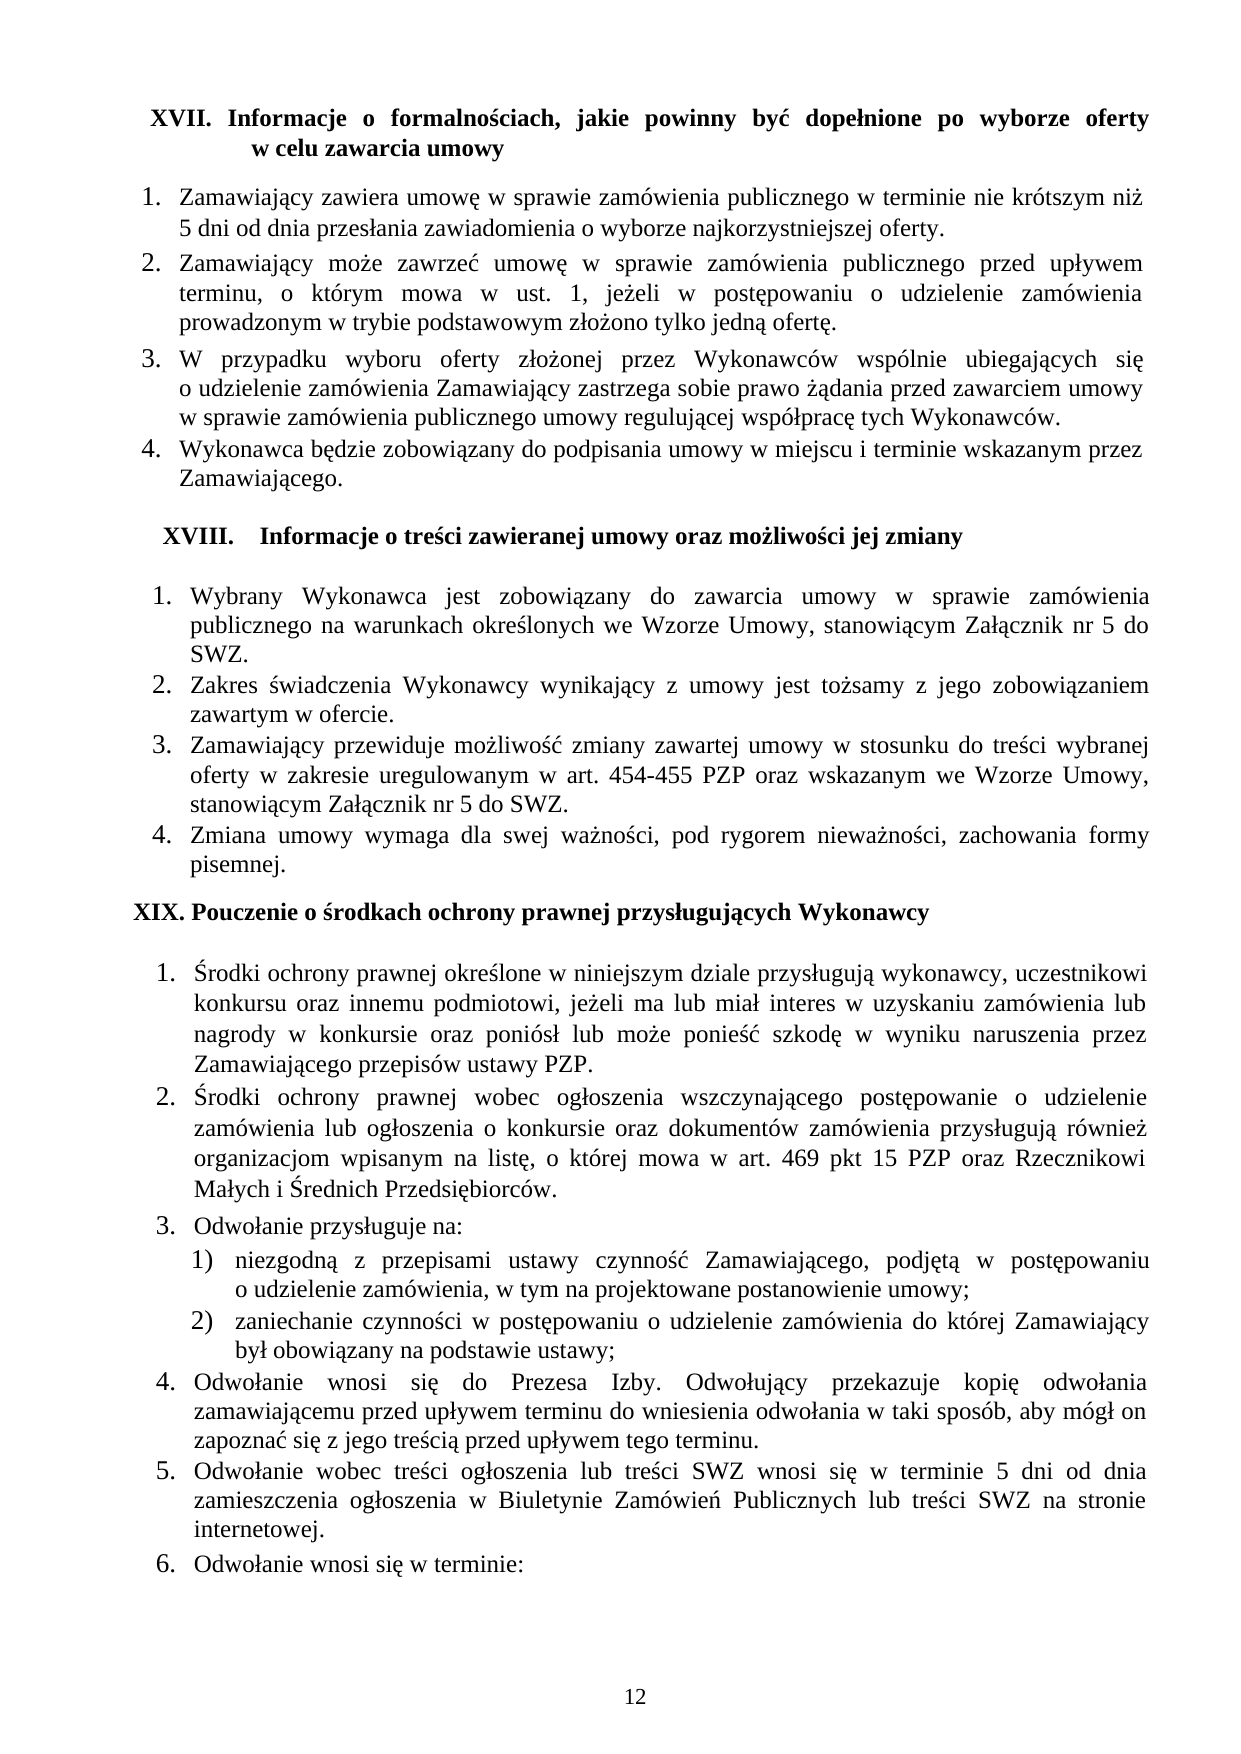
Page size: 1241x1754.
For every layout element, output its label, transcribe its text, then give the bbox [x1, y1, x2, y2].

list Zakres świadczenia Wykonawcy wynikający z umowy jest tożsamy z jego zobowiązaniem zawartym w ofercie. [152, 668, 1150, 728]
list Odwołanie przysługuje na: [156, 1209, 1148, 1240]
list Zmiana umowy wymaga dla swej ważności, pod rygorem nieważności, zachowania formy pisemnej. [152, 818, 1150, 878]
subtitle XVII. Informacje o formalnościach, jakie powinny być dopełnione po wyborze oferty w celu zawarcia umowy [150, 103, 1151, 162]
list Środki ochrony prawnej wobec ogłoszenia wszczynającego postępowanie o udzielenie zamówienia lub ogłoszenia o konkursie oraz dokumentów zamówienia przysługują również organizacjom wpisanym na listę, o której mowa w art. 469 pkt 15 PZP oraz Rzecznikowi Małych i Średnich Przedsiębiorców. [156, 1080, 1148, 1203]
list Odwołanie wnosi się do Prezesa Izby. Odwołujący przekazuje kopię odwołania zamawiającemu przed upływem terminu do wniesienia odwołania w taki sposób, aby mógł on zapoznać się z jego treścią przed upływem tego terminu. [156, 1364, 1148, 1454]
list zaniechanie czynności w postępowaniu o udzielenie zamówienia do której Zamawiający był obowiązany na podstawie ustawy; [191, 1304, 1150, 1364]
list Zamawiający przewiduje możliwość zmiany zawartej umowy w stosunku do treści wybranej oferty w zakresie uregulowanym w art. 454-455 PZP oraz wskazanym we Wzorze Umowy, stanowiącym Załącznik nr 5 do SWZ. [152, 728, 1150, 817]
list Wybrany Wykonawca jest zobowiązany do zawarcia umowy w sprawie zamówienia publicznego na warunkach określonych we Wzorze Umowy, stanowiącym Załącznik nr 5 do SWZ. [152, 579, 1150, 668]
list niezgodną z przepisami ustawy czynność Zamawiającego, podjętą w postępowaniu o udzielenie zamówienia, w tym na projektowane postanowienie umowy; [191, 1243, 1150, 1303]
list Odwołanie wobec treści ogłoszenia lub treści SWZ wnosi się w terminie 5 dni od dnia zamieszczenia ogłoszenia w Biuletynie Zamówień Publicznych lub treści SWZ na stronie internetowej. [156, 1454, 1148, 1543]
list Zamawiający może zawrzeć umowę w sprawie zamówienia publicznego przed upływem terminu, o którym mowa w ust. 1, jeżeli w postępowaniu o udzielenie zamówienia prowadzonym w trybie podstawowym złożono tylko jedną ofertę. [141, 246, 1144, 336]
list Środki ochrony prawnej określone w niniejszym dziale przysługują wykonawcy, uczestnikowi konkursu oraz innemu podmiotowi, jeżeli ma lub miał interes w uzyskaniu zamówienia lub nagrody w konkursie oraz poniósł lub może ponieść szkodę w wyniku naruszenia przez Zamawiającego przepisów ustawy PZP. [156, 956, 1148, 1078]
subtitle XVIII. Informacje o treści zawieranej umowy oraz możliwości jej zmiany [118, 521, 1152, 550]
list Odwołanie wnosi się w terminie: [156, 1547, 1148, 1578]
list W przypadku wyboru oferty złożonej przez Wykonawców wspólnie ubiegających się o udzielenie zamówienia Zamawiający zastrzega sobie prawo żądania przed zawarciem umowy w sprawie zamówienia publicznego umowy regulującej współpracę tych Wykonawców. [141, 342, 1144, 431]
subtitle XIX. Pouczenie o środkach ochrony prawnej przysługujących Wykonawcy [133, 897, 1151, 925]
list Zamawiający zawiera umowę w sprawie zamówienia publicznego w terminie nie krótszym niż 5 dni od dnia przesłania zawiadomienia o wyborze najkorzystniejszej oferty. [141, 180, 1144, 242]
list Wykonawca będzie zobowiązany do podpisania umowy w miejscu i terminie wskazanym przez Zamawiającego. [141, 432, 1144, 492]
